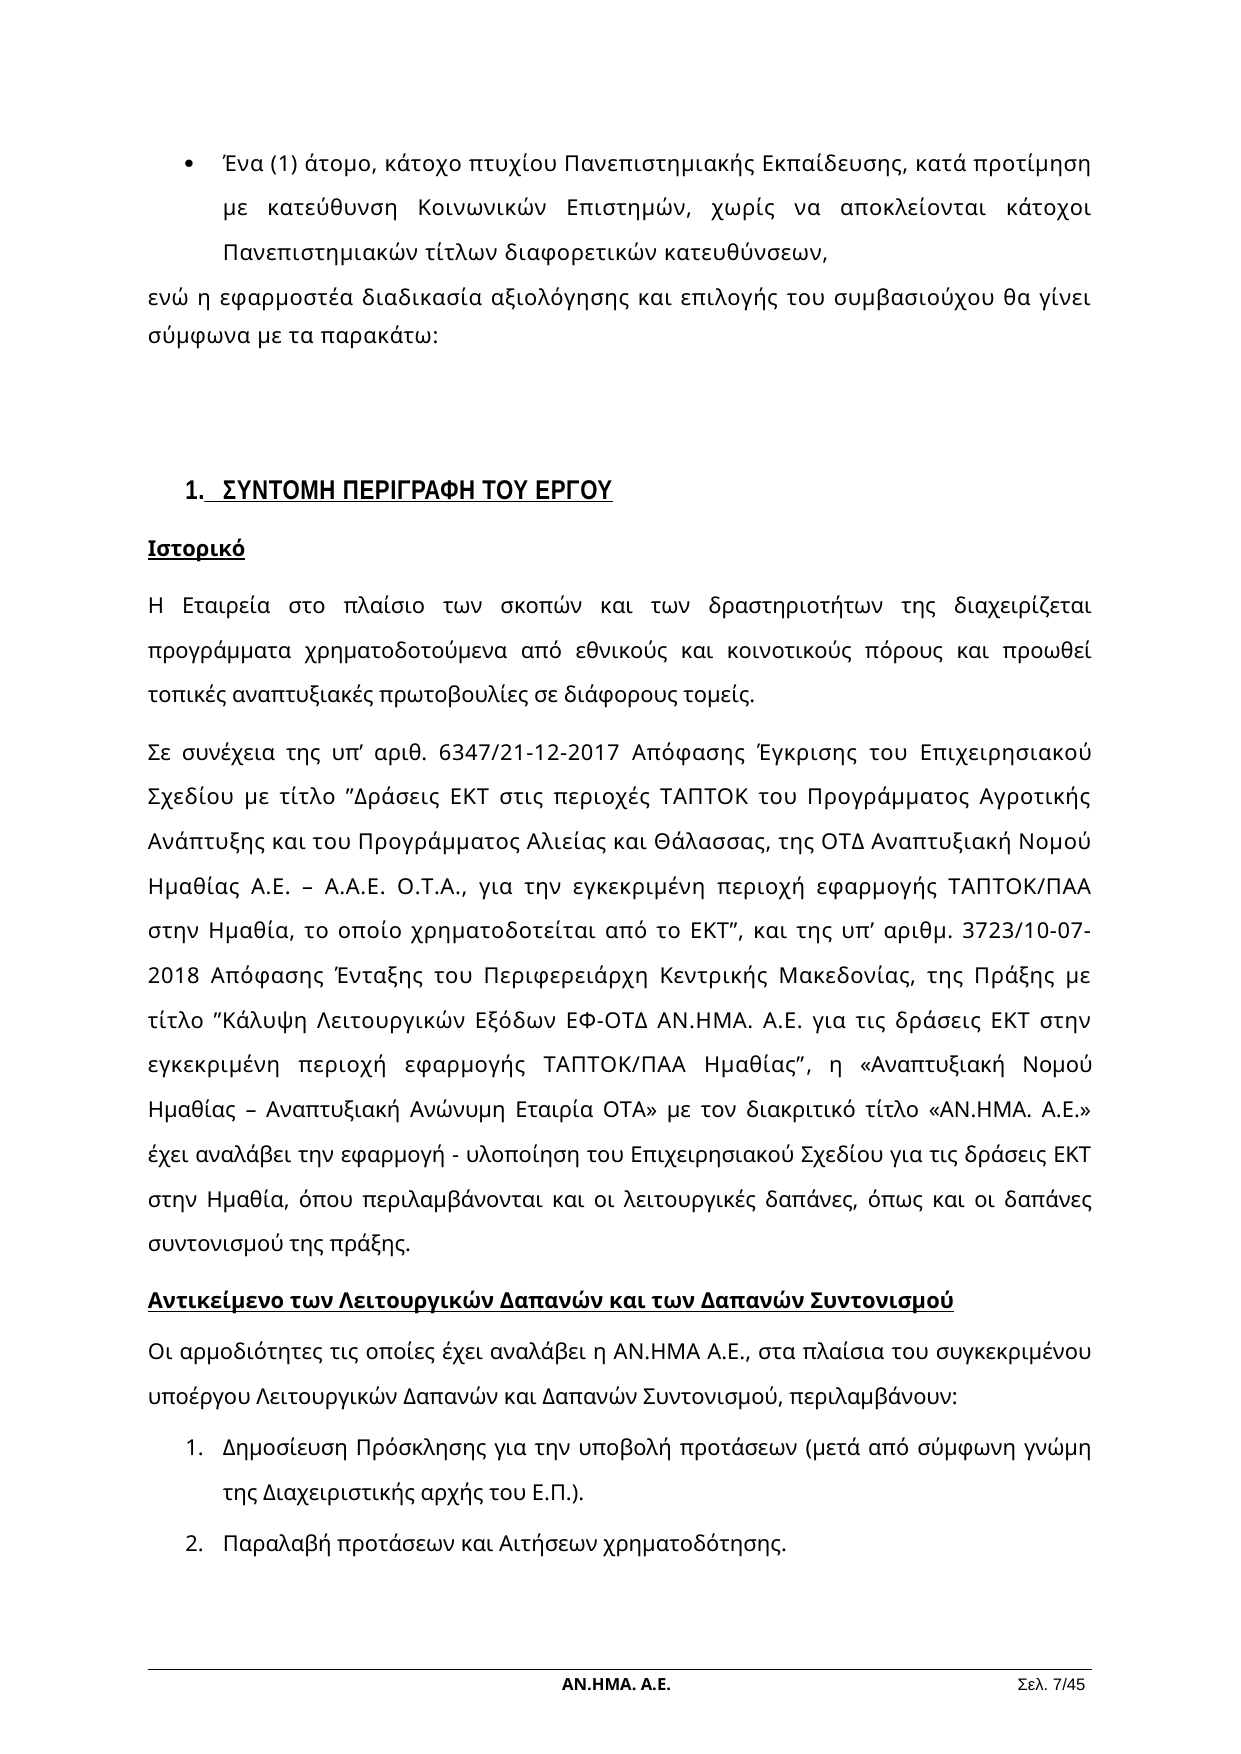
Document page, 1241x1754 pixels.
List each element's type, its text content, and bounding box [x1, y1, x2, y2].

list Παραλαβή προτάσεων και Αιτήσεων χρηματοδότησης. [185, 1528, 1092, 1557]
text Ιστορικό [148, 533, 1092, 563]
text Οι αρμοδιότητες τις οποίες έχει αναλάβει η ΑΝ.ΗΜΑ Α.Ε., στα πλαίσια του συγκεκριμένου υποέργου Λειτουργικών Δαπανών και Δαπανών Συντονισμού, περιλαμβάνουν: [148, 1336, 1092, 1411]
list Δημοσίευση Πρόσκλησης για την υποβολή προτάσεων (μετά από σύμφωνη γνώμη της Διαχειριστικής αρχής του Ε.Π.). [185, 1432, 1092, 1506]
subtitle ΣΥΝΤΟΜΗ ΠΕΡΙΓΡΑΦΗ ΤΟΥ ΕΡΓΟΥ [185, 474, 1092, 505]
list Ένα (1) άτομο, κάτοχο πτυχίου Πανεπιστημιακής Εκπαίδευσης, κατά προτίμηση με κατεύθυνση Κοινωνικών Επιστημών, χωρίς να αποκλείονται κάτοχοι Πανεπιστημιακών τίτλων διαφορετικών κατευθύνσεων, [185, 148, 1092, 267]
text Η Εταιρεία στο πλαίσιο των σκοπών και των δραστηριοτήτων της διαχειρίζεται προγράμματα χρηματοδοτούμενα από εθνικούς και κοινοτικούς πόρους και προωθεί τοπικές αναπτυξιακές πρωτοβουλίες σε διάφορους τομείς. [148, 590, 1092, 709]
text Σε συνέχεια της υπ’ αριθ. 6347/21-12-2017 Απόφασης Έγκρισης του Επιχειρησιακού Σχεδίου με τίτλο ”Δράσεις ΕΚΤ στις περιοχές ΤΑΠΤΟΚ του Προγράμματος Αγροτικής Ανάπτυξης και του Προγράμματος Αλιείας και Θάλασσας, της ΟΤΔ Αναπτυξιακή Νομού Ημαθίας Α.Ε. – Α.Α.Ε. Ο.Τ.Α., για την εγκεκριμένη περιοχή εφαρμογής ΤΑΠΤΟΚ/ΠΑΑ στην Ημαθία, το οποίο χρηματοδοτείται από το ΕΚΤ”, και της υπ’ αριθμ. 3723/10-07-2018 Απόφασης Ένταξης του Περιφερειάρχη Κεντρικής Μακεδονίας, της Πράξης με τίτλο ”Κάλυψη Λειτουργικών Εξόδων ΕΦ-ΟΤΔ ΑΝ.ΗΜΑ. Α.Ε. για τις δράσεις ΕΚΤ στην εγκεκριμένη περιοχή εφαρμογής ΤΑΠΤΟΚ/ΠΑΑ Ημαθίας”, η «Αναπτυξιακή Νομού Ημαθίας – Αναπτυξιακή Ανώνυμη Εταιρία ΟΤΑ» με τον διακριτικό τίτλο «ΑΝ.ΗΜΑ. Α.Ε.» έχει αναλάβει την εφαρμογή - υλοποίηση του Επιχειρησιακού Σχεδίου για τις δράσεις ΕΚΤ στην Ημαθία, όπου περιλαμβάνονται και οι λειτουργικές δαπάνες, όπως και οι δαπάνες συντονισμού της πράξης. [148, 737, 1092, 1258]
text Αντικείμενο των Λειτουργικών Δαπανών και των Δαπανών Συντονισμού [148, 1285, 1092, 1315]
text ενώ η εφαρμοστέα διαδικασία αξιολόγησης και επιλογής του συμβασιούχου θα γίνει σύμφωνα με τα παρακάτω: [148, 282, 1092, 350]
